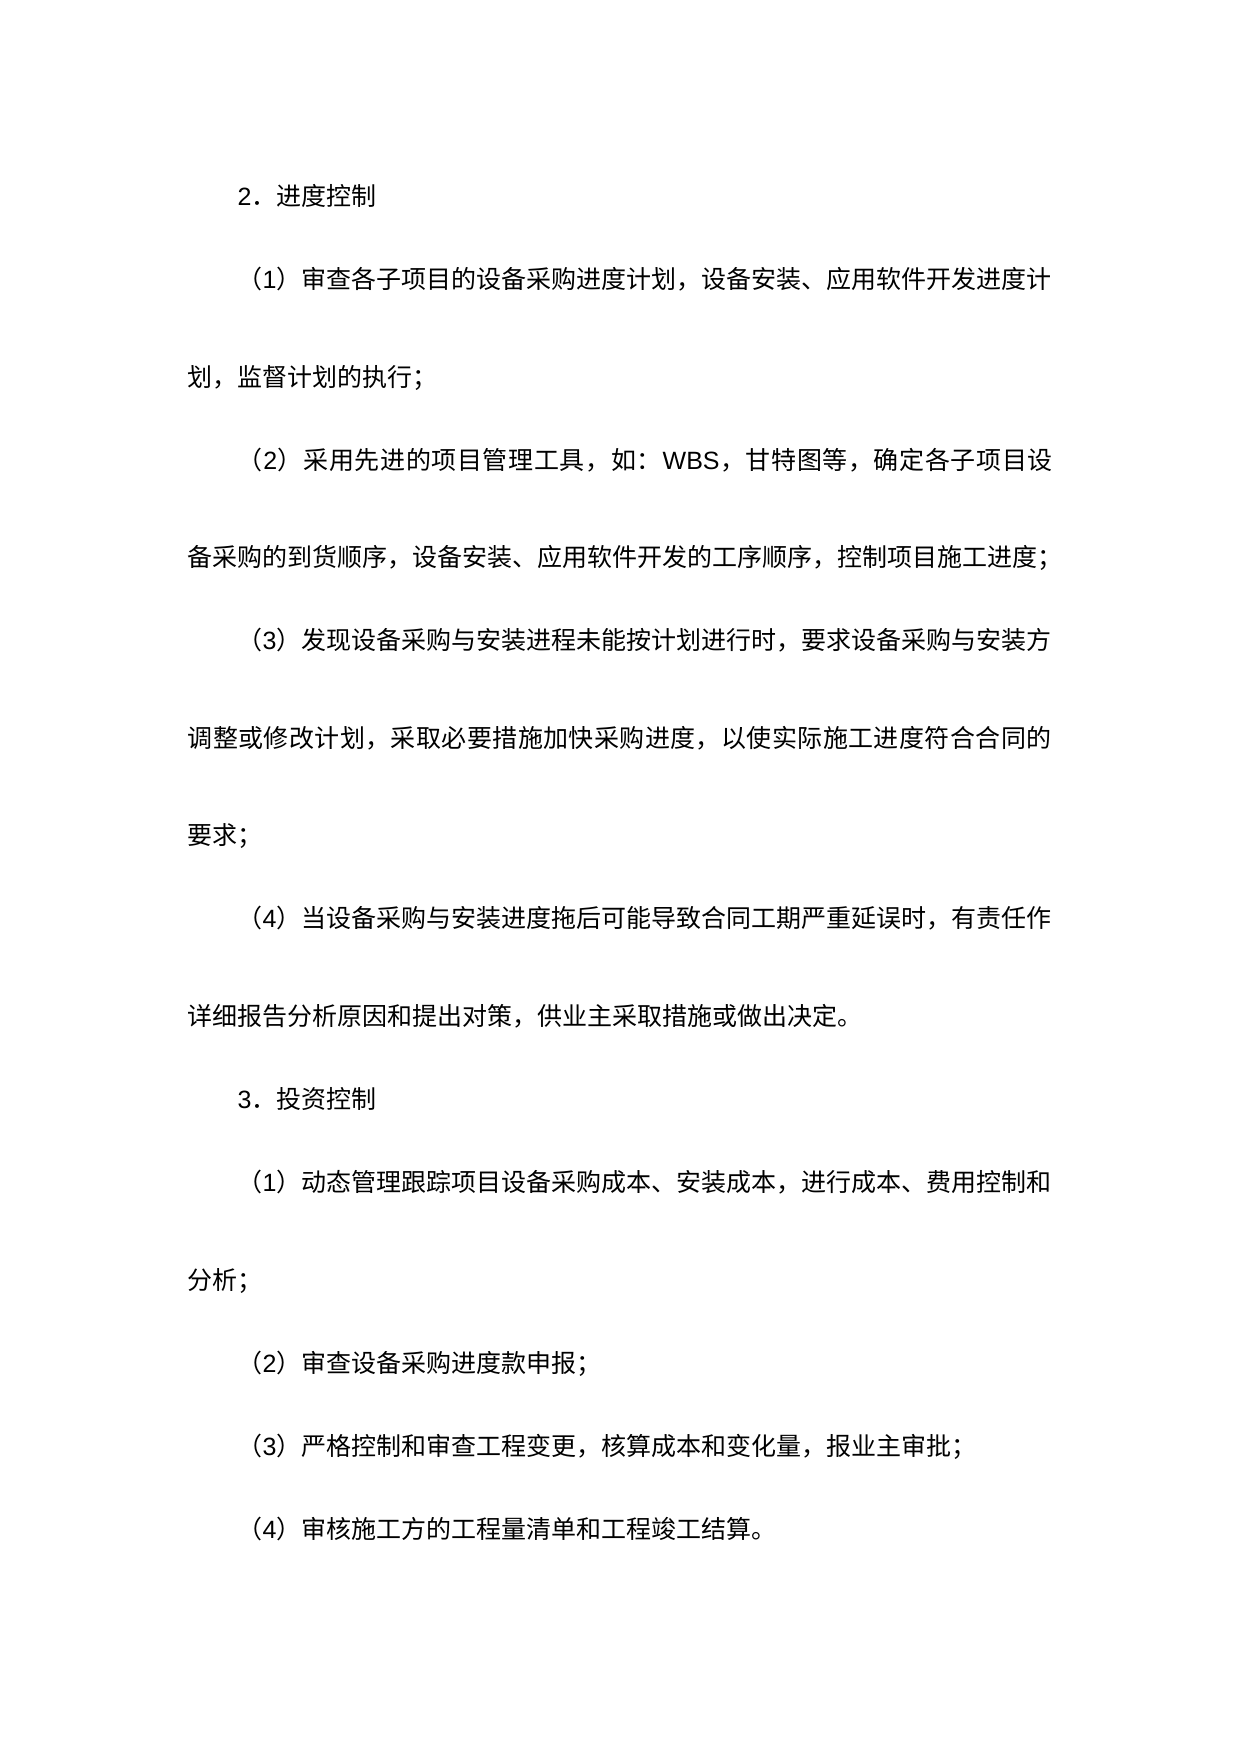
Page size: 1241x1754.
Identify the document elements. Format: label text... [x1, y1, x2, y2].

text 3．投资控制 [187, 1065, 1053, 1130]
text （2）采用先进的项目管理工具，如：WBS，甘特图等，确定各子项目设备采购的到货顺序，设备安装、应用软件开发的工序顺序，控制项目施工进度； [187, 426, 1053, 588]
text （4）审核施工方的工程量清单和工程竣工结算。 [187, 1495, 1053, 1560]
text （2）审查设备采购进度款申报； [187, 1329, 1053, 1394]
text （1）动态管理跟踪项目设备采购成本、安装成本，进行成本、费用控制和分析； [187, 1148, 1053, 1311]
text 2．进度控制 [187, 162, 1053, 227]
text （4）当设备采购与安装进度拖后可能导致合同工期严重延误时，有责任作详细报告分析原因和提出对策，供业主采取措施或做出决定。 [187, 884, 1053, 1047]
text （1）审查各子项目的设备采购进度计划，设备安装、应用软件开发进度计划，监督计划的执行； [187, 245, 1053, 408]
text （3）严格控制和审查工程变更，核算成本和变化量，报业主审批； [187, 1412, 1053, 1477]
text （3）发现设备采购与安装进程未能按计划进行时，要求设备采购与安装方调整或修改计划，采取必要措施加快采购进度，以使实际施工进度符合合同的要求； [187, 606, 1053, 866]
